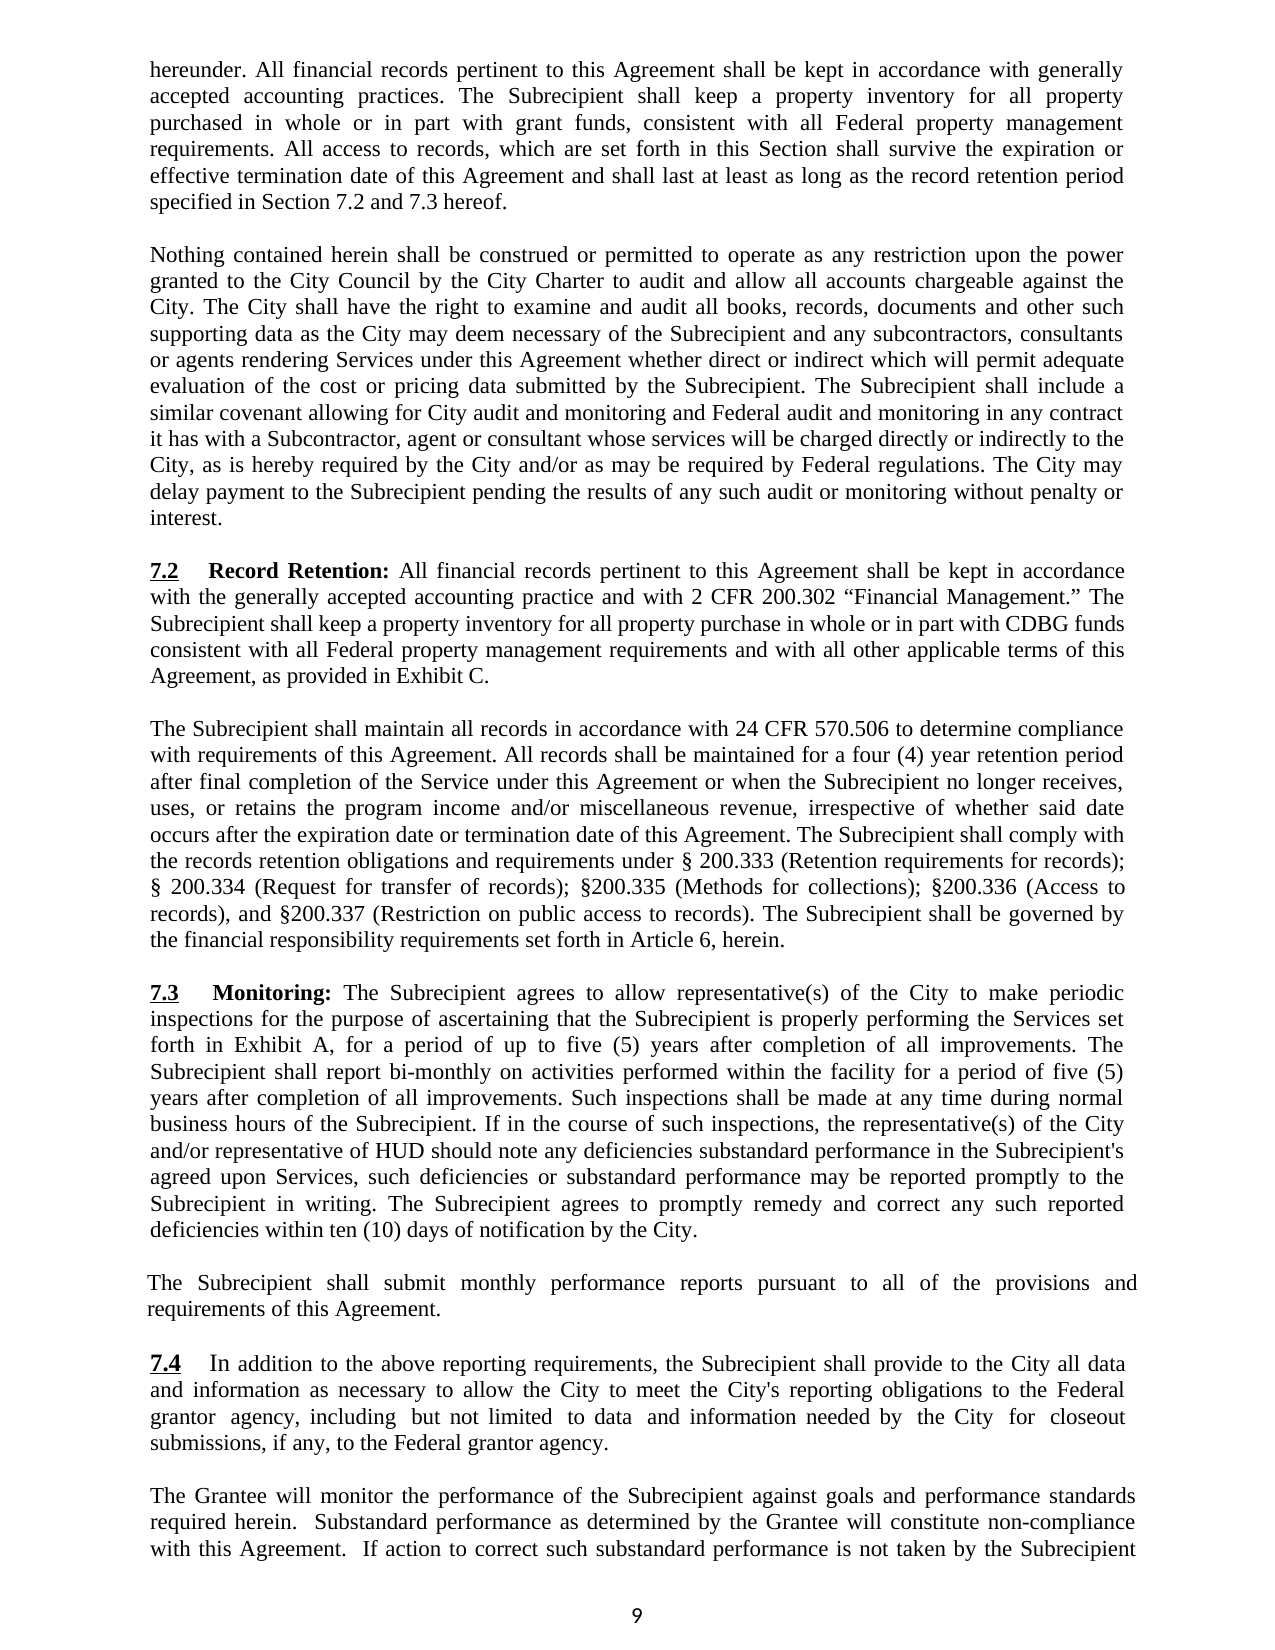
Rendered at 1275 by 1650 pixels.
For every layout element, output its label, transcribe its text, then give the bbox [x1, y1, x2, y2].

text The Subrecipient shall maintain all records in accordance with 24 CFR 570.506 to determine compliance with requirements of this Agreement. All records shall be maintained for a four (4) year retention period after final completion of the Service under this Agreement or when the Subrecipient no longer receives, uses, or retains the program income and/or miscellaneous revenue, irrespective of whether said date occurs after the expiration date or termination date of this Agreement. The Subrecipient shall comply with the records retention obligations and requirements under § 200.333 (Retention requirements for records); § 200.334 (Request for transfer of records); §200.335 (Methods for collections); §200.336 (Access to records), and §200.337 (Restriction on public access to records). The Subrecipient shall be governed by the financial responsibility requirements set forth in Article 6, herein. [150, 715, 1126, 952]
text 7.3 Monitoring: The Subrecipient agrees to allow representative(s) of the City to make periodic inspections for the purpose of ascertaining that the Subrecipient is properly performing the Services set forth in Exhibit A, for a period of up to five (5) years after completion of all improvements. The Subrecipient shall report bi-monthly on activities performed within the facility for a period of five (5) years after completion of all improvements. Such inspections shall be made at any time during normal business hours of the Subrecipient. If in the course of such inspections, the representative(s) of the City and/or representative of HUD should note any deficiencies substandard performance in the Subrecipient's agreed upon Services, such deficiencies or substandard performance may be reported promptly to the Subrecipient in writing. The Subrecipient agrees to promptly remedy and correct any such reported deficiencies within ten (10) days of notification by the City. [150, 979, 1126, 1242]
text 7.4 In addition to the above reporting requirements, the Subrecipient shall provide to the City all data and information as necessary to allow the City to meet the City's reporting obligations to the Federal grantor agency, including but not limited to data and information needed by the City for closeout submissions, if any, to the Federal grantor agency. [150, 1348, 1126, 1456]
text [149, 56, 1126, 214]
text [150, 1482, 1137, 1561]
text 7.2 Record Retention: All financial records pertinent to this Agreement shall be kept in accordance with the generally accepted accounting practice and with 2 CFR 200.302 “Financial Management.” The Subrecipient shall keep a property inventory for all property purchase in whole or in part with CDBG funds consistent with all Federal property management requirements and with all other applicable terms of this Agreement, as provided in Exhibit C. [150, 557, 1126, 689]
text The Subrecipient shall submit monthly performance reports pursuant to all of the provisions and requirements of this Agreement. [147, 1269, 1137, 1321]
text Nothing contained herein shall be construed or permitted to operate as any restriction upon the power granted to the City Council by the City Charter to audit and allow all accounts chargeable against the City. The City shall have the right to examine and audit all books, records, documents and other such supporting data as the City may deem necessary of the Subrecipient and any subcontractors, consultants or agents rendering Services under this Agreement whether direct or indirect which will permit adequate evaluation of the cost or pricing data submitted by the Subrecipient. The Subrecipient shall include a similar covenant allowing for City audit and monitoring and Federal audit and monitoring in any contract it has with a Subcontractor, agent or consultant whose services will be charged directly or indirectly to the City, as is hereby required by the City and/or as may be required by Federal regulations. The City may delay payment to the Subrecipient pending the results of any such audit or monitoring without penalty or interest. [149, 241, 1126, 531]
